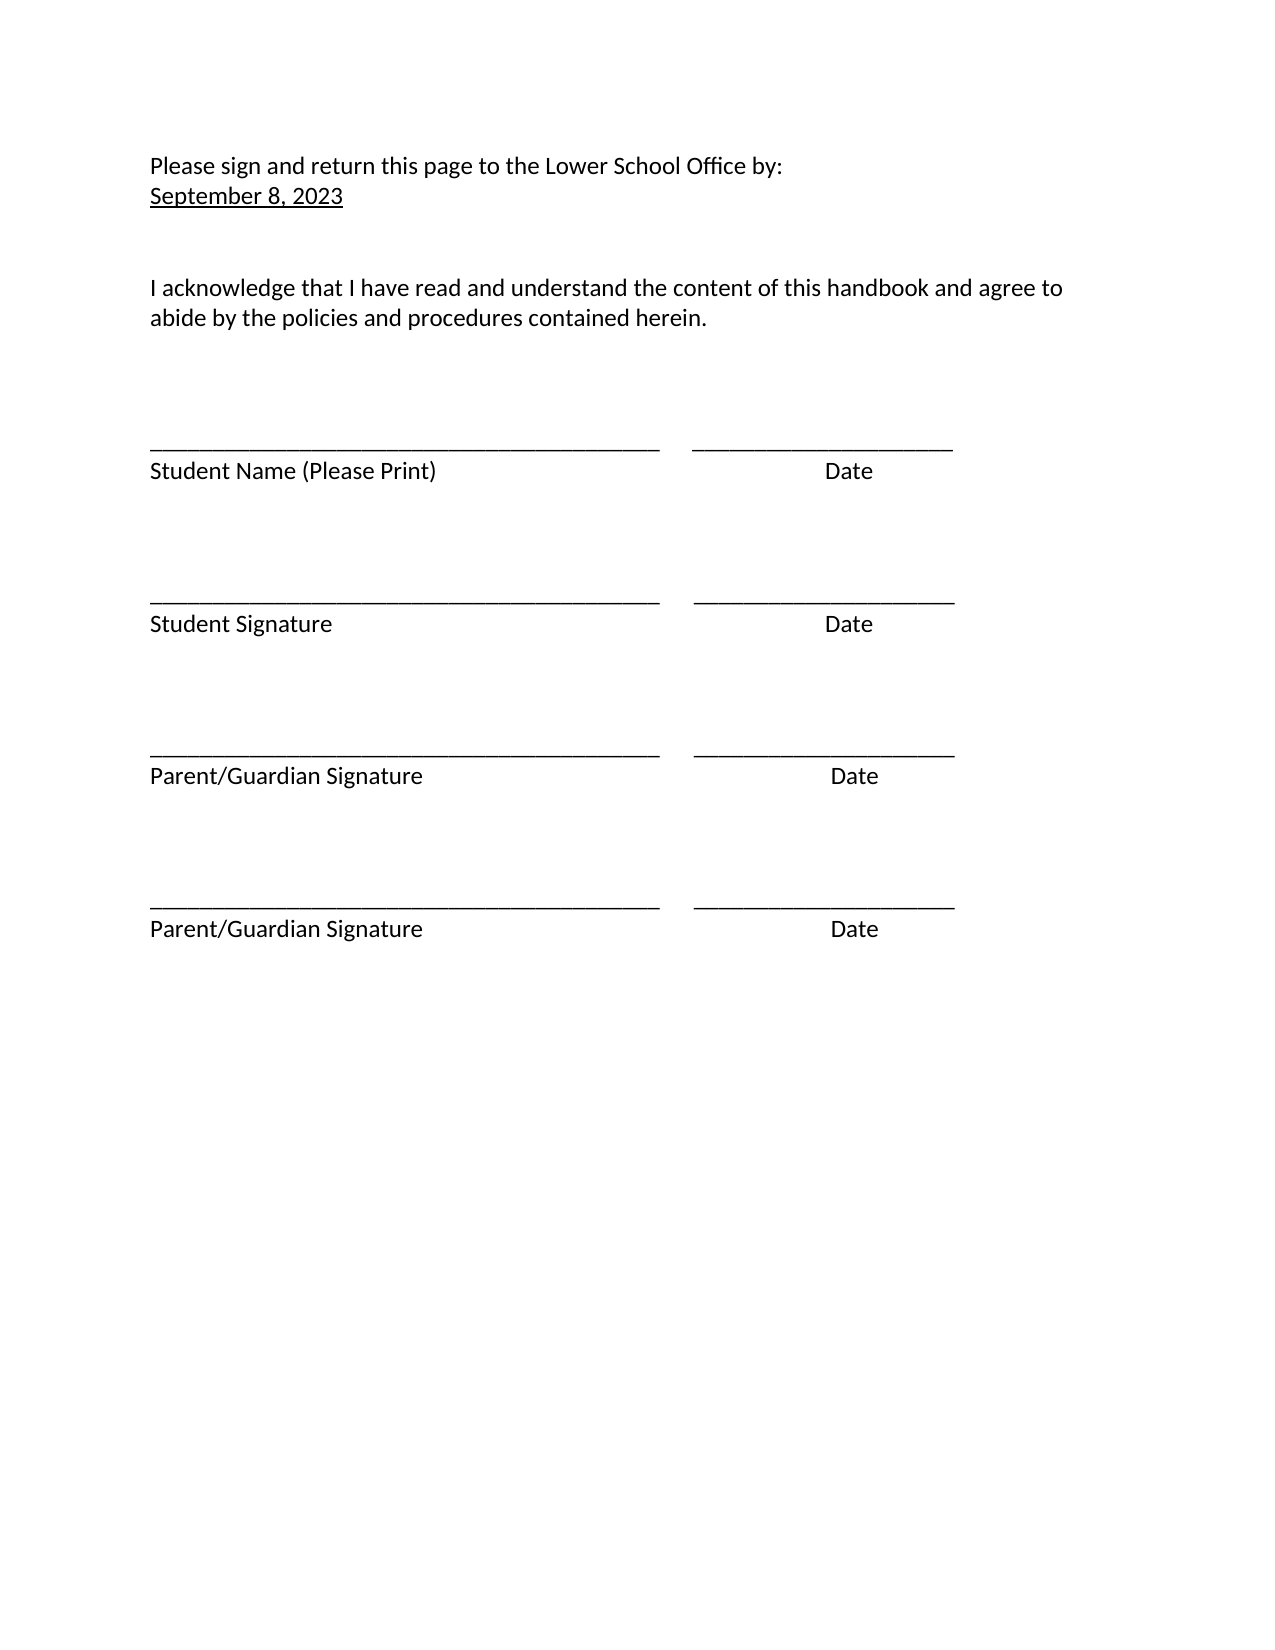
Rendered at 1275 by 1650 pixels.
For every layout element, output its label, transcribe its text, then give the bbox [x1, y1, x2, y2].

text I acknowledge that I have read and understand the content of this handbook and agree to abide by the policies and procedures contained herein. [150, 272, 1125, 333]
text Parent/Guardian Signature Date [150, 760, 1125, 791]
text _________________________________________ _____________________ [150, 882, 1125, 913]
text _________________________________________ _____________________ [150, 730, 1125, 760]
text September 8, 2023 [150, 181, 1125, 211]
text Student Signature Date [150, 608, 1125, 638]
text Parent/Guardian Signature Date [150, 913, 1125, 943]
text _________________________________________ _____________________ [150, 425, 1125, 455]
text _________________________________________ _____________________ [150, 577, 1125, 608]
text Student Name (Please Print) Date [150, 455, 1125, 486]
text Please sign and return this page to the Lower School Office by: [150, 150, 1125, 181]
